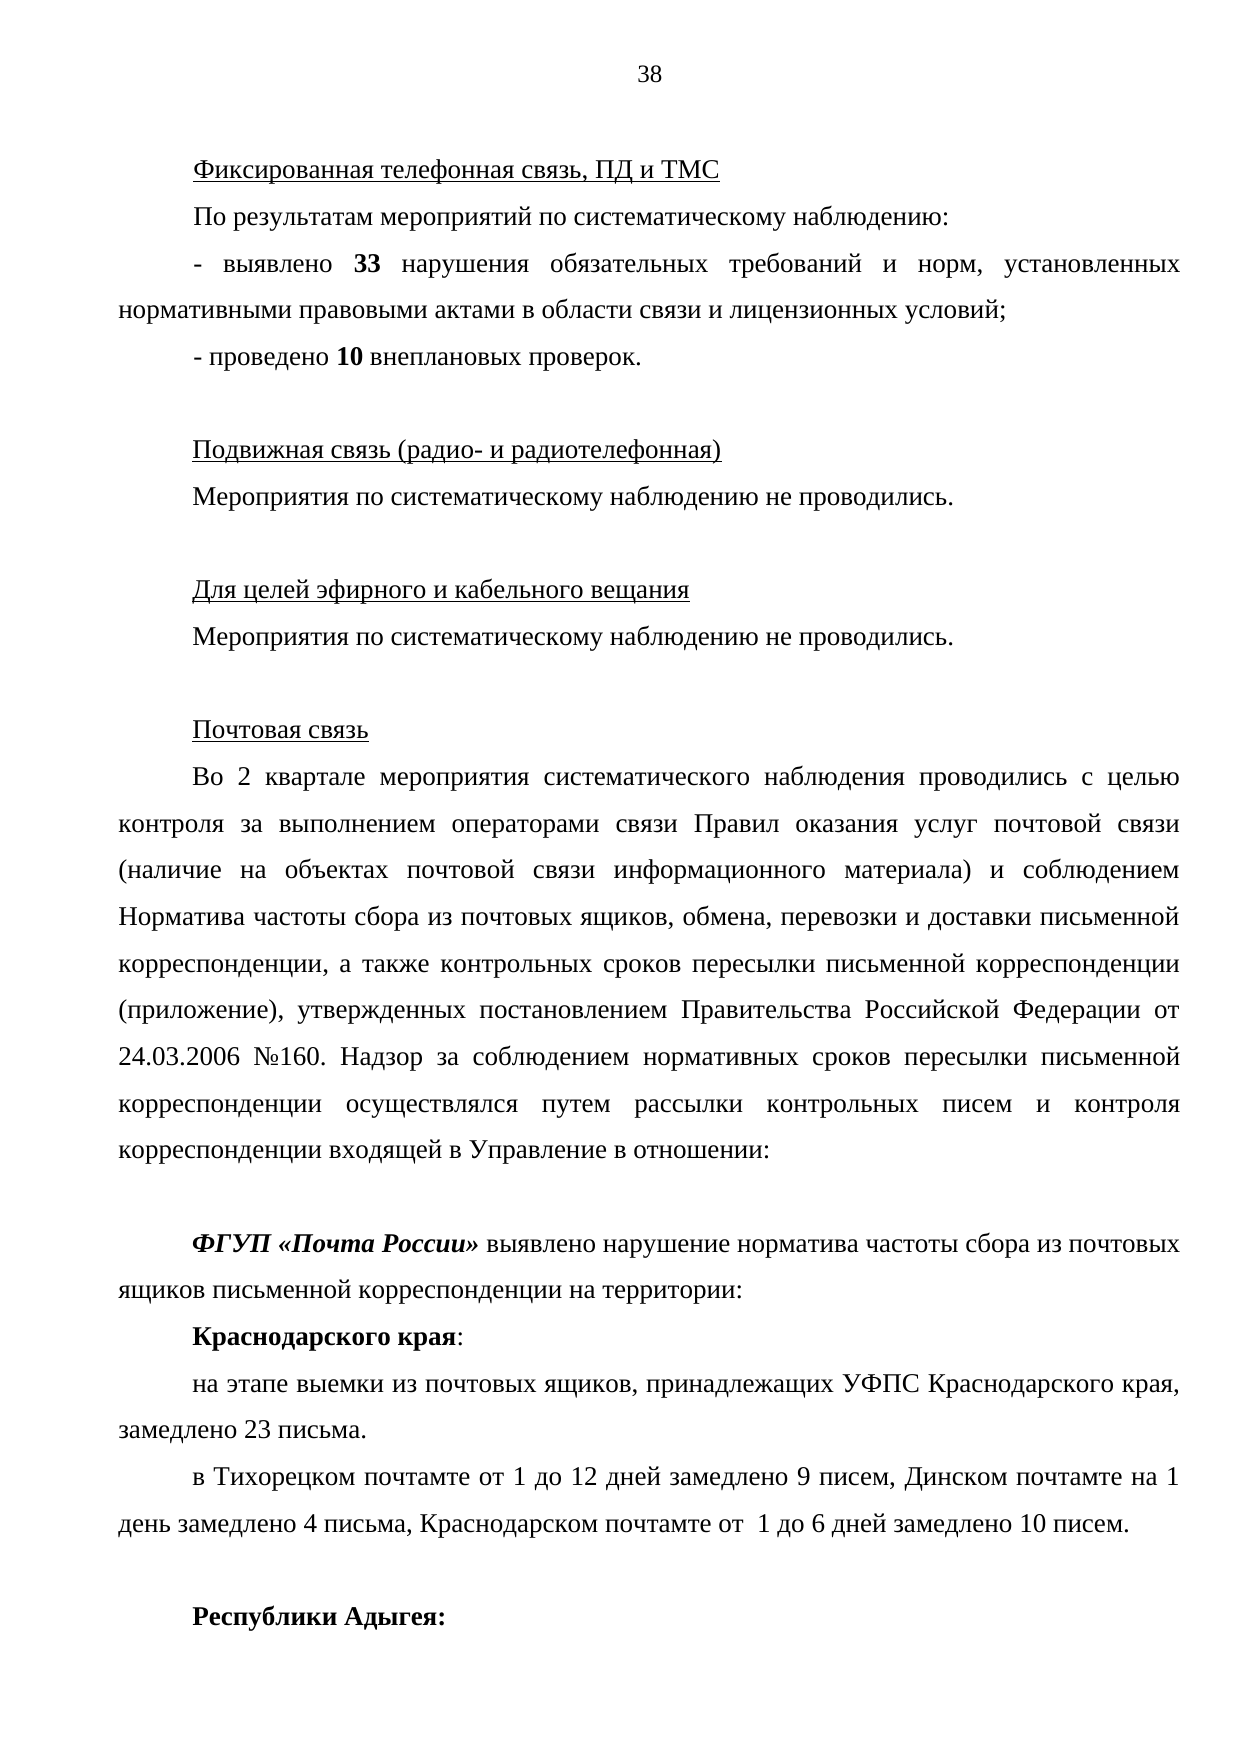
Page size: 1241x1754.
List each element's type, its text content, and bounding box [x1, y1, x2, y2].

text Для целей эфирного и кабельного вещания [118, 574, 1181, 605]
text ФГУП «Почта России» выявлено нарушение норматива частоты сбора из почтовых ящиков письменной корреспонденции на территории: [118, 1227, 1181, 1305]
text в Тихорецком почтамте от 1 до 12 дней замедлено 9 писем, Динском почтамте на 1 день замедлено 4 письма, Краснодарском почтамте от 1 до 6 дней замедлено 10 писем. [118, 1460, 1181, 1538]
text Подвижная связь (радио- и радиотелефонная) [118, 434, 1181, 465]
text на этапе выемки из почтовых ящиков, принадлежащих УФПС Краснодарского края, замедлено 23 письма. [118, 1367, 1181, 1445]
text Фиксированная телефонная связь, ПД и ТМС [118, 154, 1181, 185]
text Краснодарского края: [118, 1320, 1181, 1351]
text Республики Адыгея: [118, 1600, 1181, 1631]
text Мероприятия по систематическому наблюдению не проводились. [118, 620, 1181, 651]
text Во 2 квартале мероприятия систематического наблюдения проводились с целью контроля за выполнением операторами связи Правил оказания услуг почтовой связи (наличие на объектах почтовой связи информационного материала) и соблюдением Норматива частоты сбора из почтовых ящиков, обмена, перевозки и доставки письменной корреспонденции, а также контрольных сроков пересылки письменной корреспонденции (приложение), утвержденных постановлением Правительства Российской Федерации от 24.03.2006 №160. Надзор за соблюдением нормативных сроков пересылки письменной корреспонденции осуществлялся путем рассылки контрольных писем и контроля корреспонденции входящей в Управление в отношении: [118, 760, 1181, 1165]
text По результатам мероприятий по систематическому наблюдению: [118, 200, 1181, 231]
text - выявлено 33 нарушения обязательных требований и норм, установленных нормативными правовыми актами в области связи и лицензионных условий; [118, 247, 1181, 325]
text - проведено 10 внеплановых проверок. [118, 340, 1181, 371]
text Почтовая связь [100, 714, 1181, 745]
text Мероприятия по систематическому наблюдению не проводились. [118, 480, 1181, 511]
